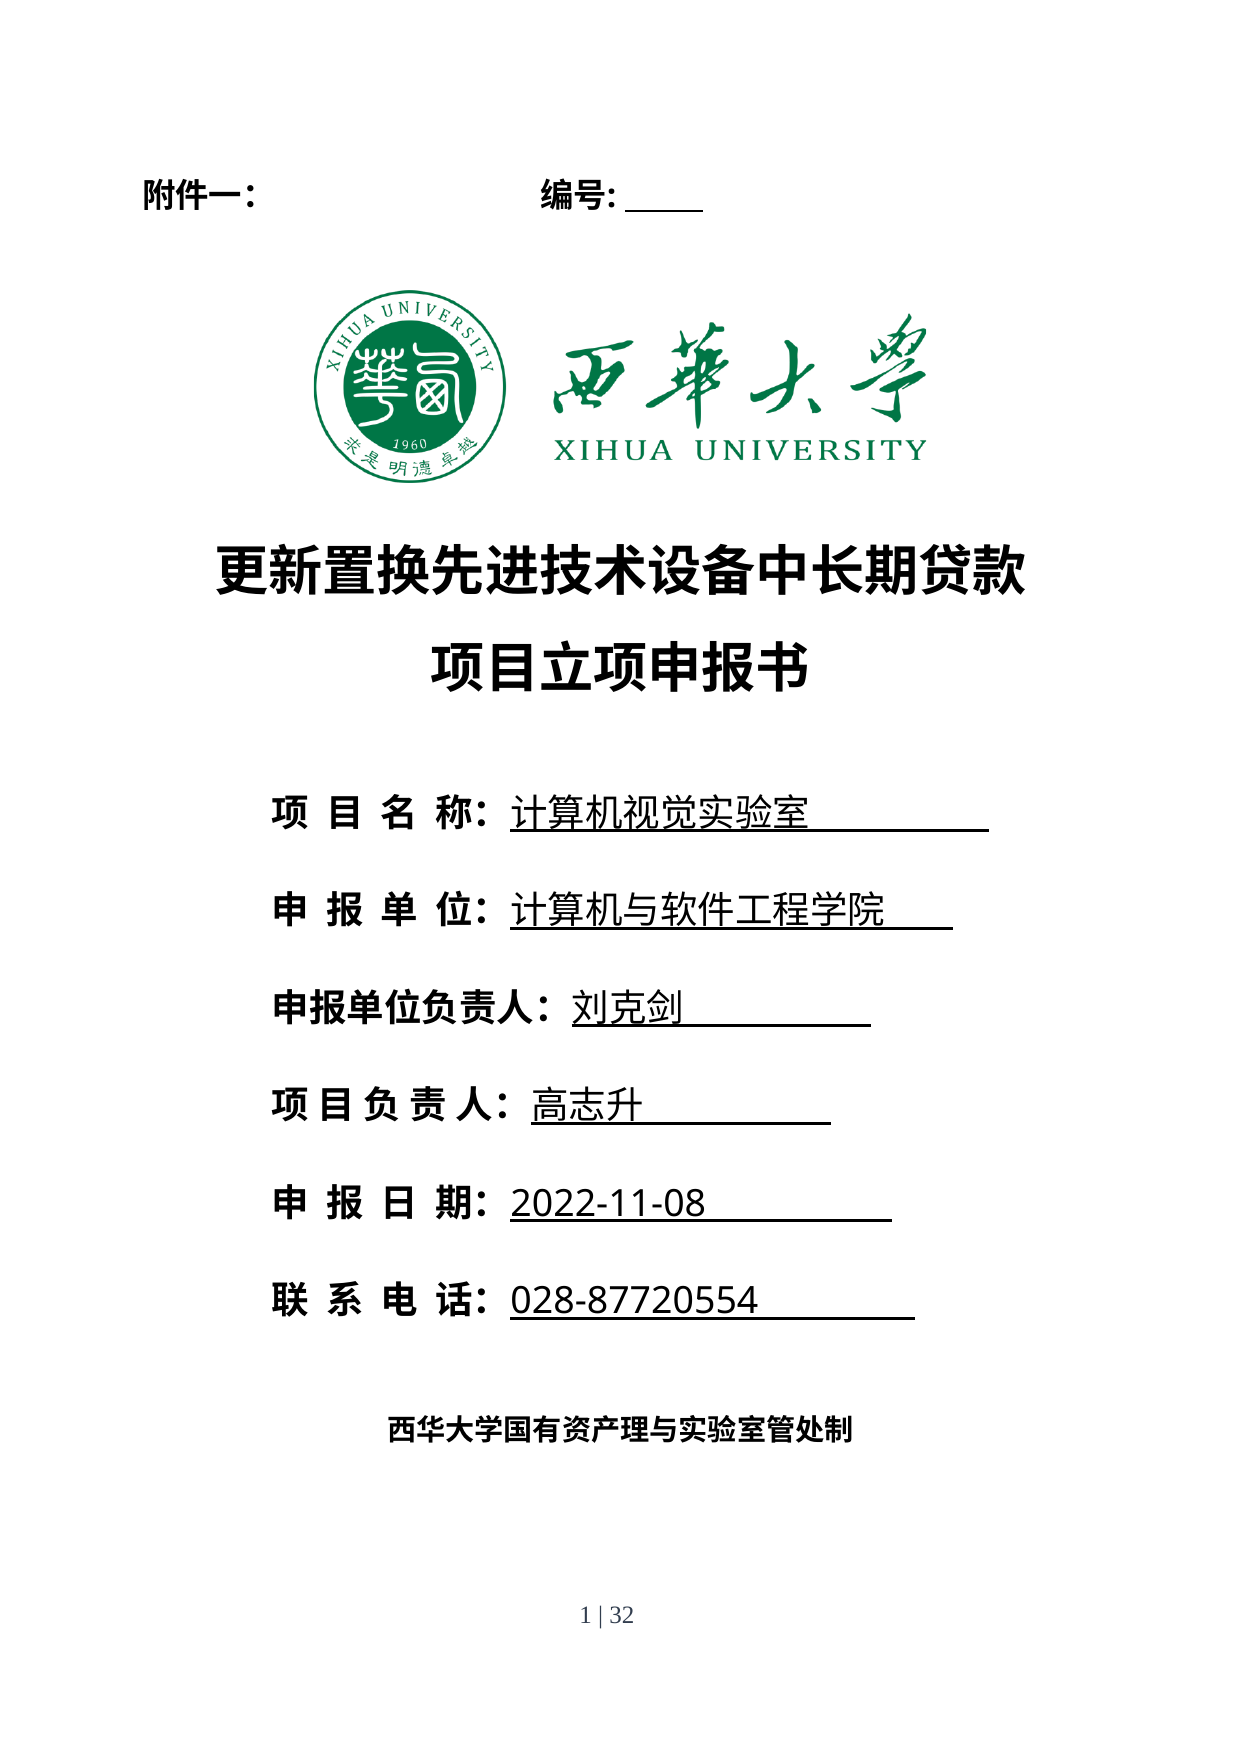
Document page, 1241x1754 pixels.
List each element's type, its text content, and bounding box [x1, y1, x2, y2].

table_header 附件一： 编号: 更新置换先进技术设备中长期贷款 项目立项申报书 项 目 名 称：计算机视觉实验室 申 报 单 位：计算机与软件工程学院 申报单位负责人：刘克剑 项 目 负 责 人：高志升 申 报 日 期：2022-11-08 联 系 电 话：028-87720554 西华大学国有资产理与实验室管处制 [131, 160, 1110, 1594]
picture [313, 290, 927, 483]
